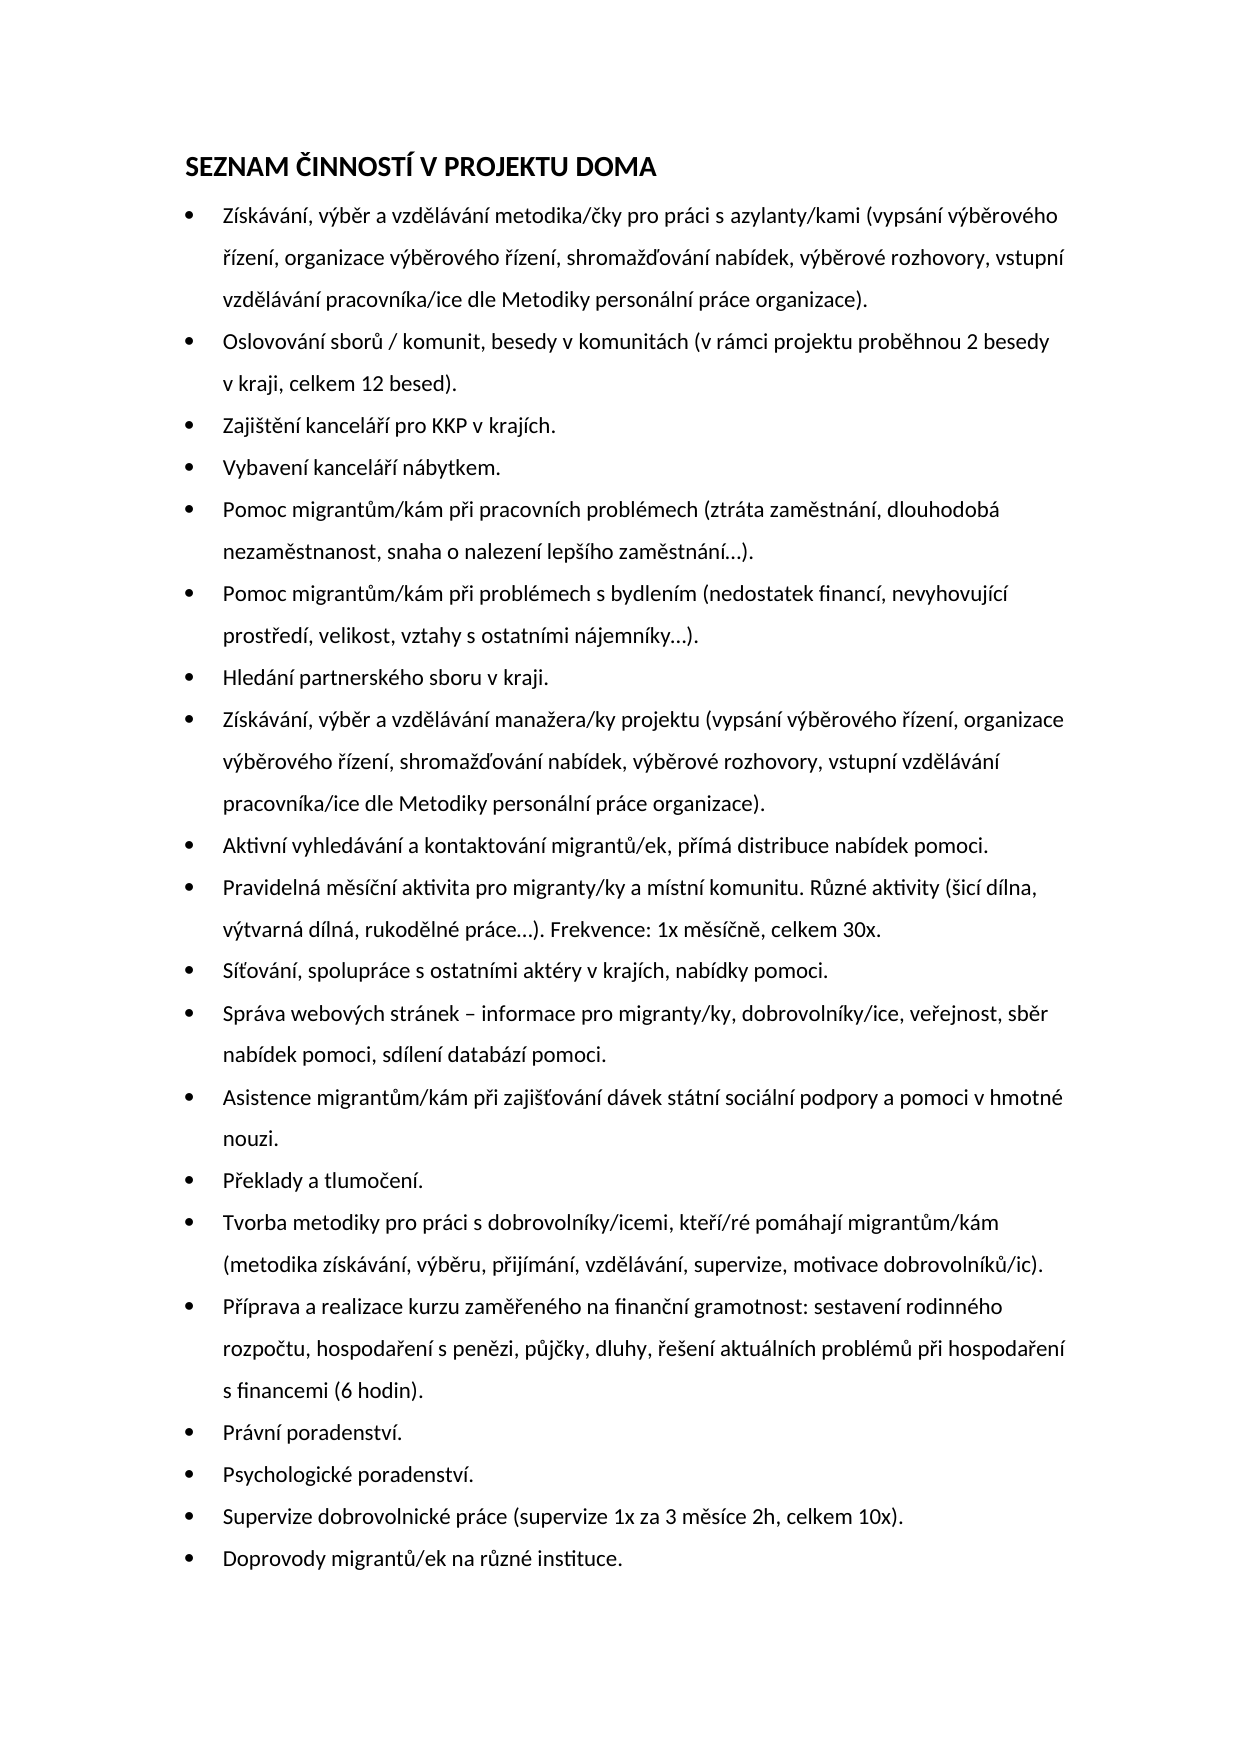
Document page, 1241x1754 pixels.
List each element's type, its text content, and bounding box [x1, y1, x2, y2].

list Získávání, výběr a vzdělávání manažera/ky projektu (vypsání výběrového řízení, organizace výběrového řízení, shromažďování nabídek, výběrové rozhovory, vstupní vzdělávání pracovníka/ice dle Metodiky personální práce organizace). [185, 705, 1093, 817]
list Supervize dobrovolnické práce (supervize 1x za 3 měsíce 2h, celkem 10x). [185, 1502, 1093, 1530]
list Překlady a tlumočení. [185, 1167, 1093, 1194]
list Správa webových stránek – informace pro migranty/ky, dobrovolníky/ice, veřejnost, sběr nabídek pomoci, sdílení databází pomoci. [185, 999, 1093, 1069]
list Příprava a realizace kurzu zaměřeného na finanční gramotnost: sestavení rodinného rozpočtu, hospodaření s penězi, půjčky, dluhy, řešení aktuálních problémů při hospodaření s financemi (6 hodin). [185, 1292, 1093, 1404]
text SEZNAM ČINNOSTÍ V PROJEKTU DOMA [185, 148, 1093, 183]
list Oslovování sborů / komunit, besedy v komunitách (v rámci projektu proběhnou 2 besedy v kraji, celkem 12 besed). [185, 327, 1093, 397]
list Doprovody migrantů/ek na různé instituce. [185, 1544, 1093, 1572]
list Asistence migrantům/kám při zajišťování dávek státní sociální podpory a pomoci v hmotné nouzi. [185, 1083, 1093, 1153]
list Pravidelná měsíční aktivita pro migranty/ky a místní komunitu. Různé aktivity (šicí dílna, výtvarná dílná, rukodělné práce…). Frekvence: 1x měsíčně, celkem 30x. [185, 873, 1093, 943]
list Hledání partnerského sboru v kraji. [185, 663, 1093, 691]
list Aktivní vyhledávání a kontaktování migrantů/ek, přímá distribuce nabídek pomoci. [185, 831, 1093, 859]
list Psychologické poradenství. [185, 1460, 1093, 1488]
list Pomoc migrantům/kám při pracovních problémech (ztráta zaměstnání, dlouhodobá nezaměstnanost, snaha o nalezení lepšího zaměstnání…). [185, 495, 1093, 565]
list Právní poradenství. [185, 1418, 1093, 1446]
list Získávání, výběr a vzdělávání metodika/čky pro práci s azylanty/kami (vypsání výběrového řízení, organizace výběrového řízení, shromažďování nabídek, výběrové rozhovory, vstupní vzdělávání pracovníka/ice dle Metodiky personální práce organizace). [185, 201, 1093, 313]
list Tvorba metodiky pro práci s dobrovolníky/icemi, kteří/ré pomáhají migrantům/kám (metodika získávání, výběru, přijímání, vzdělávání, supervize, motivace dobrovolníků/ic). [185, 1208, 1093, 1278]
list Vybavení kanceláří nábytkem. [185, 453, 1093, 481]
list Zajištění kanceláří pro KKP v krajích. [185, 411, 1093, 439]
list Pomoc migrantům/kám při problémech s bydlením (nedostatek financí, nevyhovující prostředí, velikost, vztahy s ostatními nájemníky…). [185, 579, 1093, 649]
list Síťování, spolupráce s ostatními aktéry v krajích, nabídky pomoci. [185, 957, 1093, 985]
